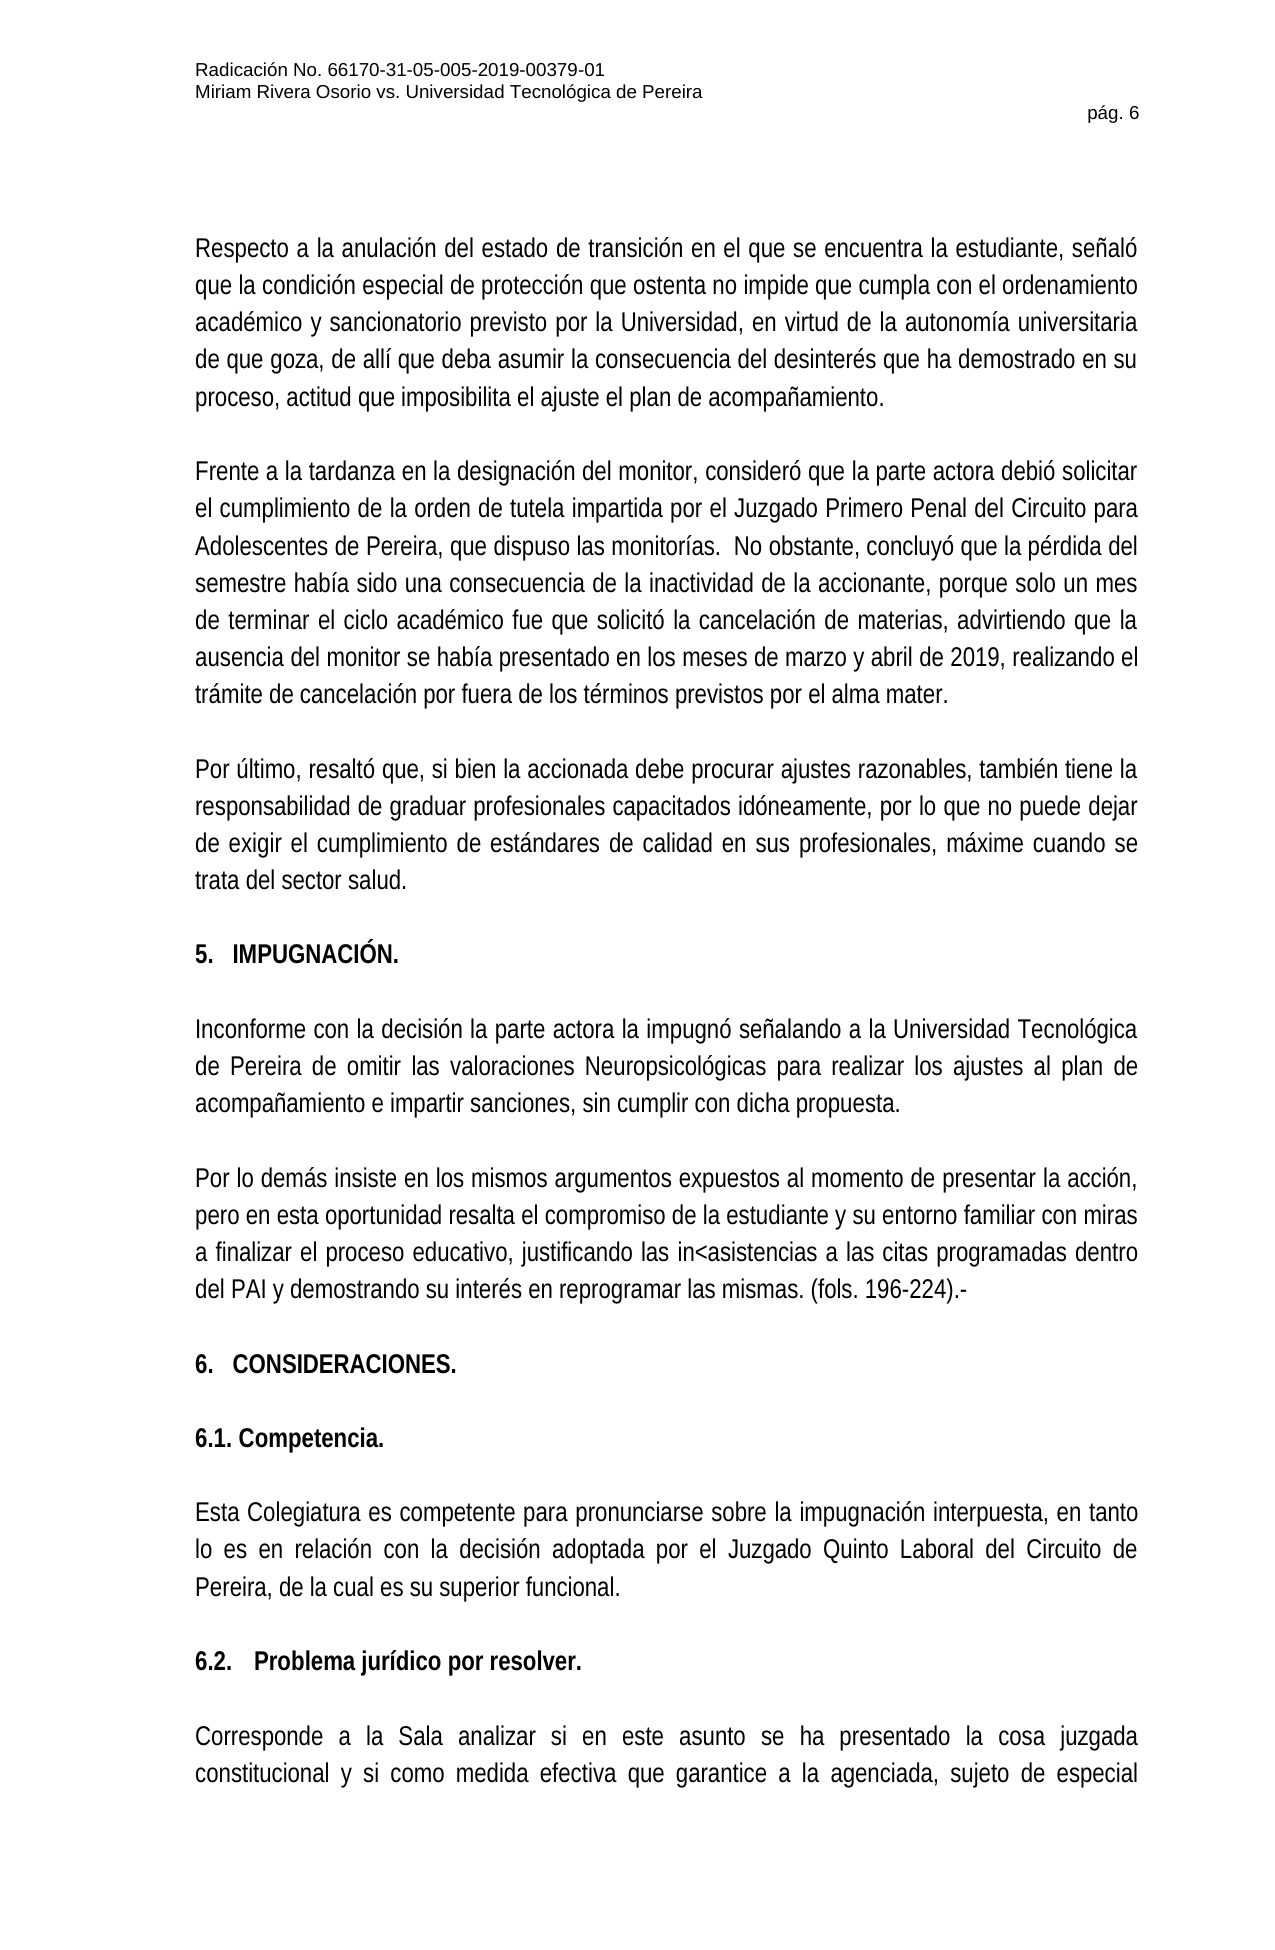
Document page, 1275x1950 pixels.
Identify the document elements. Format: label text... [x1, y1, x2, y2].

text Inconforme con la decisión la parte actora la impugnó señalando a la Universidad Tecnológica de Pereira de omitir las valoraciones Neuropsicológicas para realizar los ajustes al plan de acompañamiento e impartir sanciones, sin cumplir con dicha propuesta. [195, 1013, 1139, 1118]
list Competencia. [195, 1422, 1139, 1453]
text Por lo demás insiste en los mismos argumentos expuestos al momento de presentar la acción, pero en esta oportunidad resalta el compromiso de la estudiante y su entorno familiar con miras a finalizar el proceso educativo, justificando las in<asistencias a las citas programadas dentro del PAI y demostrando su interés en reprogramar las mismas. (fols. 196-224).- [195, 1162, 1139, 1304]
text Respecto a la anulación del estado de transición en el que se encuentra la estudiante, señaló que la condición especial de protección que ostenta no impide que cumpla con el ordenamiento académico y sancionatorio previsto por la Universidad, en virtud de la autonomía universitaria de que goza, de allí que deba asumir la consecuencia del desinterés que ha demostrado en su proceso, actitud que imposibilita el ajuste el plan de acompañamiento. [195, 232, 1139, 412]
text Por último, resaltó que, si bien la accionada debe procurar ajustes razonables, también tiene la responsabilidad de graduar profesionales capacitados idóneamente, por lo que no puede dejar de exigir el cumplimiento de estándares de calidad en sus profesionales, máxime cuando se trata del sector salud. [195, 753, 1139, 895]
list CONSIDERACIONES. [195, 1348, 1139, 1379]
text Esta Colegiatura es competente para pronunciarse sobre la impugnación interpuesta, en tanto lo es en relación con la decisión adoptada por el Juzgado Quinto Laboral del Circuito de Pereira, de la cual es su superior funcional. [195, 1496, 1139, 1602]
text Frente a la tardanza en la designación del monitor, consideró que la parte actora debió solicitar el cumplimiento de la orden de tutela impartida por el Juzgado Primero Penal del Circuito para Adolescentes de Pereira, que dispuso las monitorías. No obstante, concluyó que la pérdida del semestre había sido una consecuencia de la inactividad de la accionante, porque solo un mes de terminar el ciclo académico fue que solicitó la cancelación de materias, advirtiendo que la ausencia del monitor se había presentado en los meses de marzo y abril de 2019, realizando el trámite de cancelación por fuera de los términos previstos por el alma mater. [195, 455, 1139, 709]
list IMPUGNACIÓN. [195, 939, 1139, 970]
list Problema jurídico por resolver. [195, 1645, 1139, 1676]
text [195, 1719, 1139, 1788]
